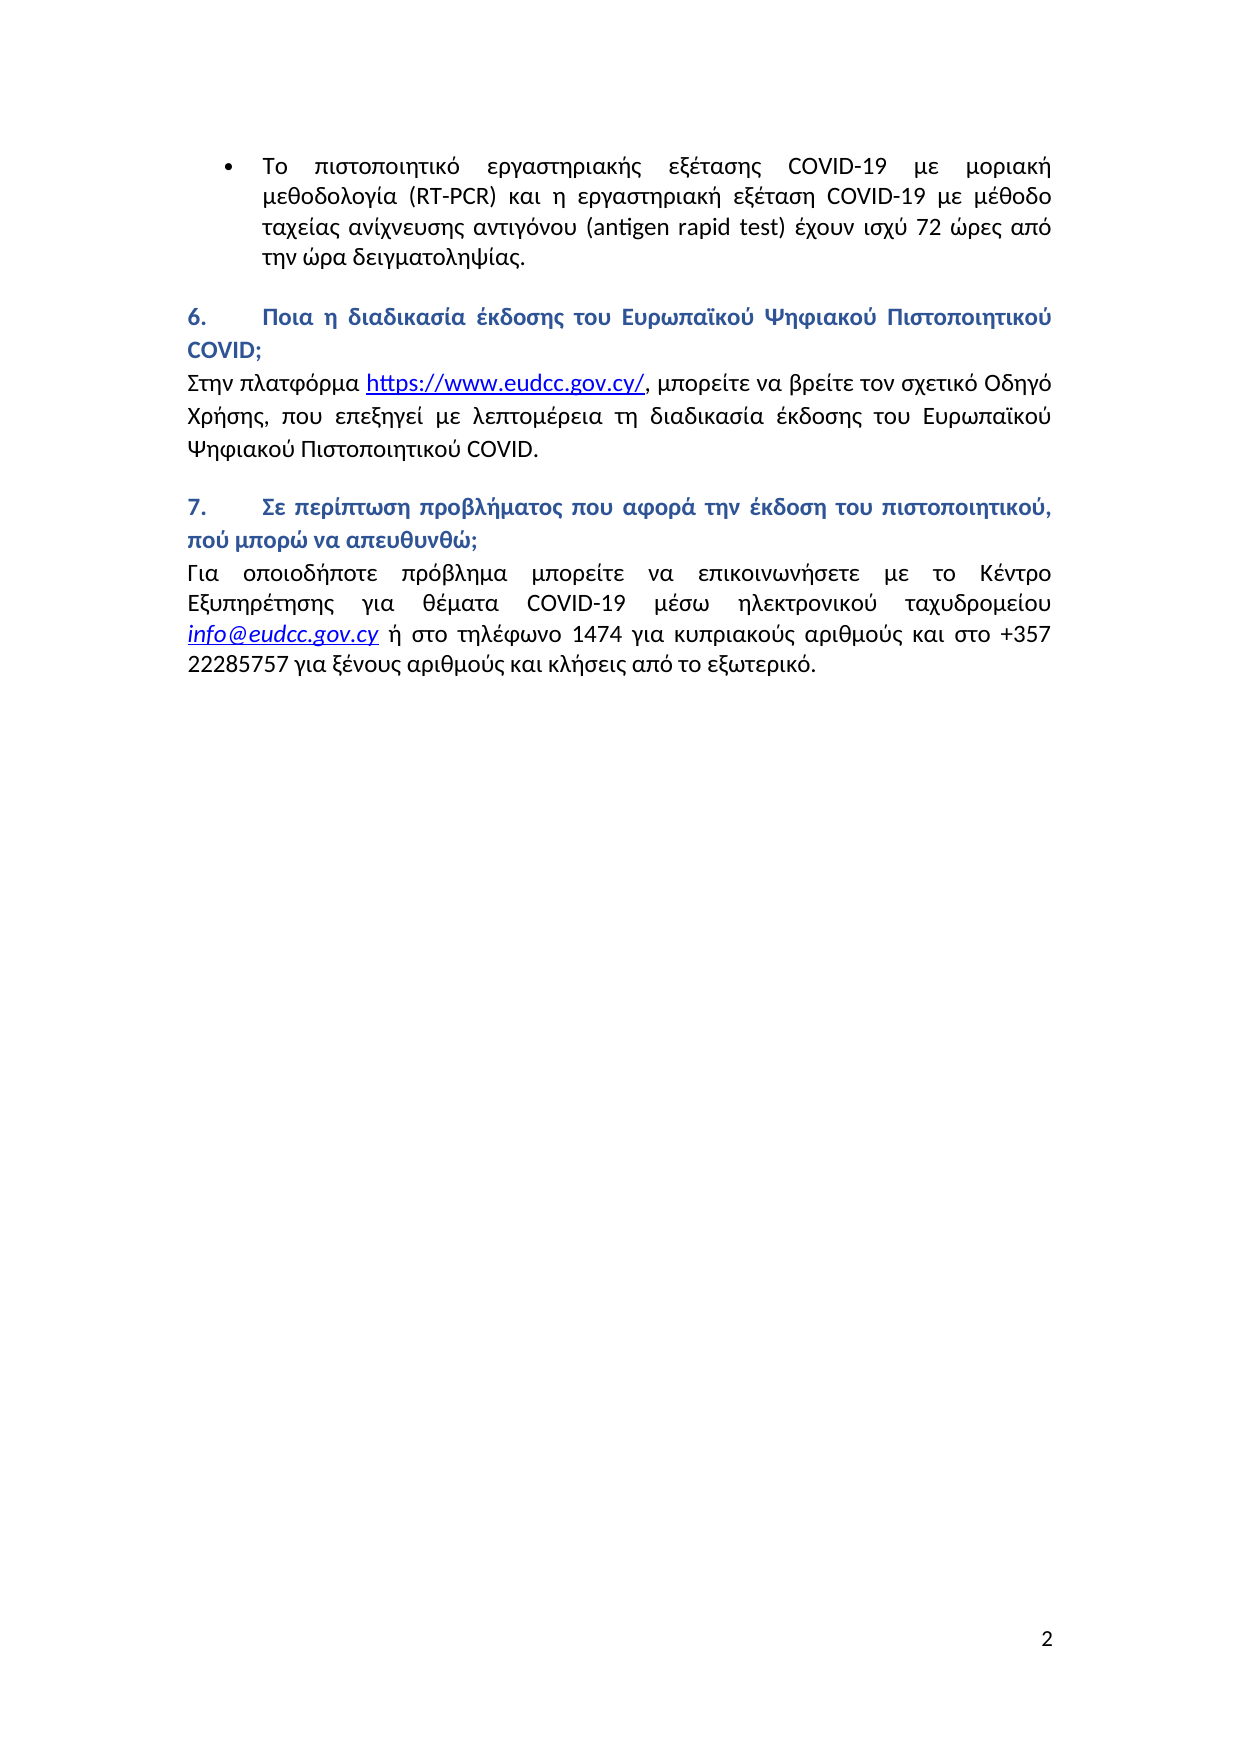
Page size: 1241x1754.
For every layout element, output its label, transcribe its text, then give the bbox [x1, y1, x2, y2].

text Στην πλατφόρμα https://www.eudcc.gov.cy/, μπορείτε να βρείτε τον σχετικό Οδηγό Χρήσης, που επεξηγεί με λεπτομέρεια τη διαδικασία έκδοσης του Ευρωπαϊκού Ψηφιακού Πιστοποιητικού COVID. [187, 367, 1053, 463]
list Το πιστοποιητικό εργαστηριακής εξέτασης COVID-19 με μοριακή μεθοδολογία (RT-PCR) και η εργαστηριακή εξέταση COVID-19 με μέθοδο ταχείας ανίχνευσης αντιγόνου (antigen rapid test) έχουν ισχύ 72 ώρες από την ώρα δειγματοληψίας. [225, 150, 1053, 272]
subtitle Ποια η διαδικασία έκδοσης του Ευρωπαϊκού Ψηφιακού Πιστοποιητικού COVID; [187, 301, 1053, 365]
text Για οποιοδήποτε πρόβλημα μπορείτε να επικοινωνήσετε με το Κέντρο Εξυπηρέτησης για θέματα COVID-19 μέσω ηλεκτρονικού ταχυδρομείου info@eudcc.gov.cy ή στο τηλέφωνο 1474 για κυπριακούς αριθμούς και στο +357 22285757 για ξένους αριθμούς και κλήσεις από το εξωτερικό. [187, 557, 1053, 679]
subtitle Σε περίπτωση προβλήματος που αφορά την έκδοση του πιστοποιητικού, πού μπορώ να απευθυνθώ; [187, 491, 1053, 554]
